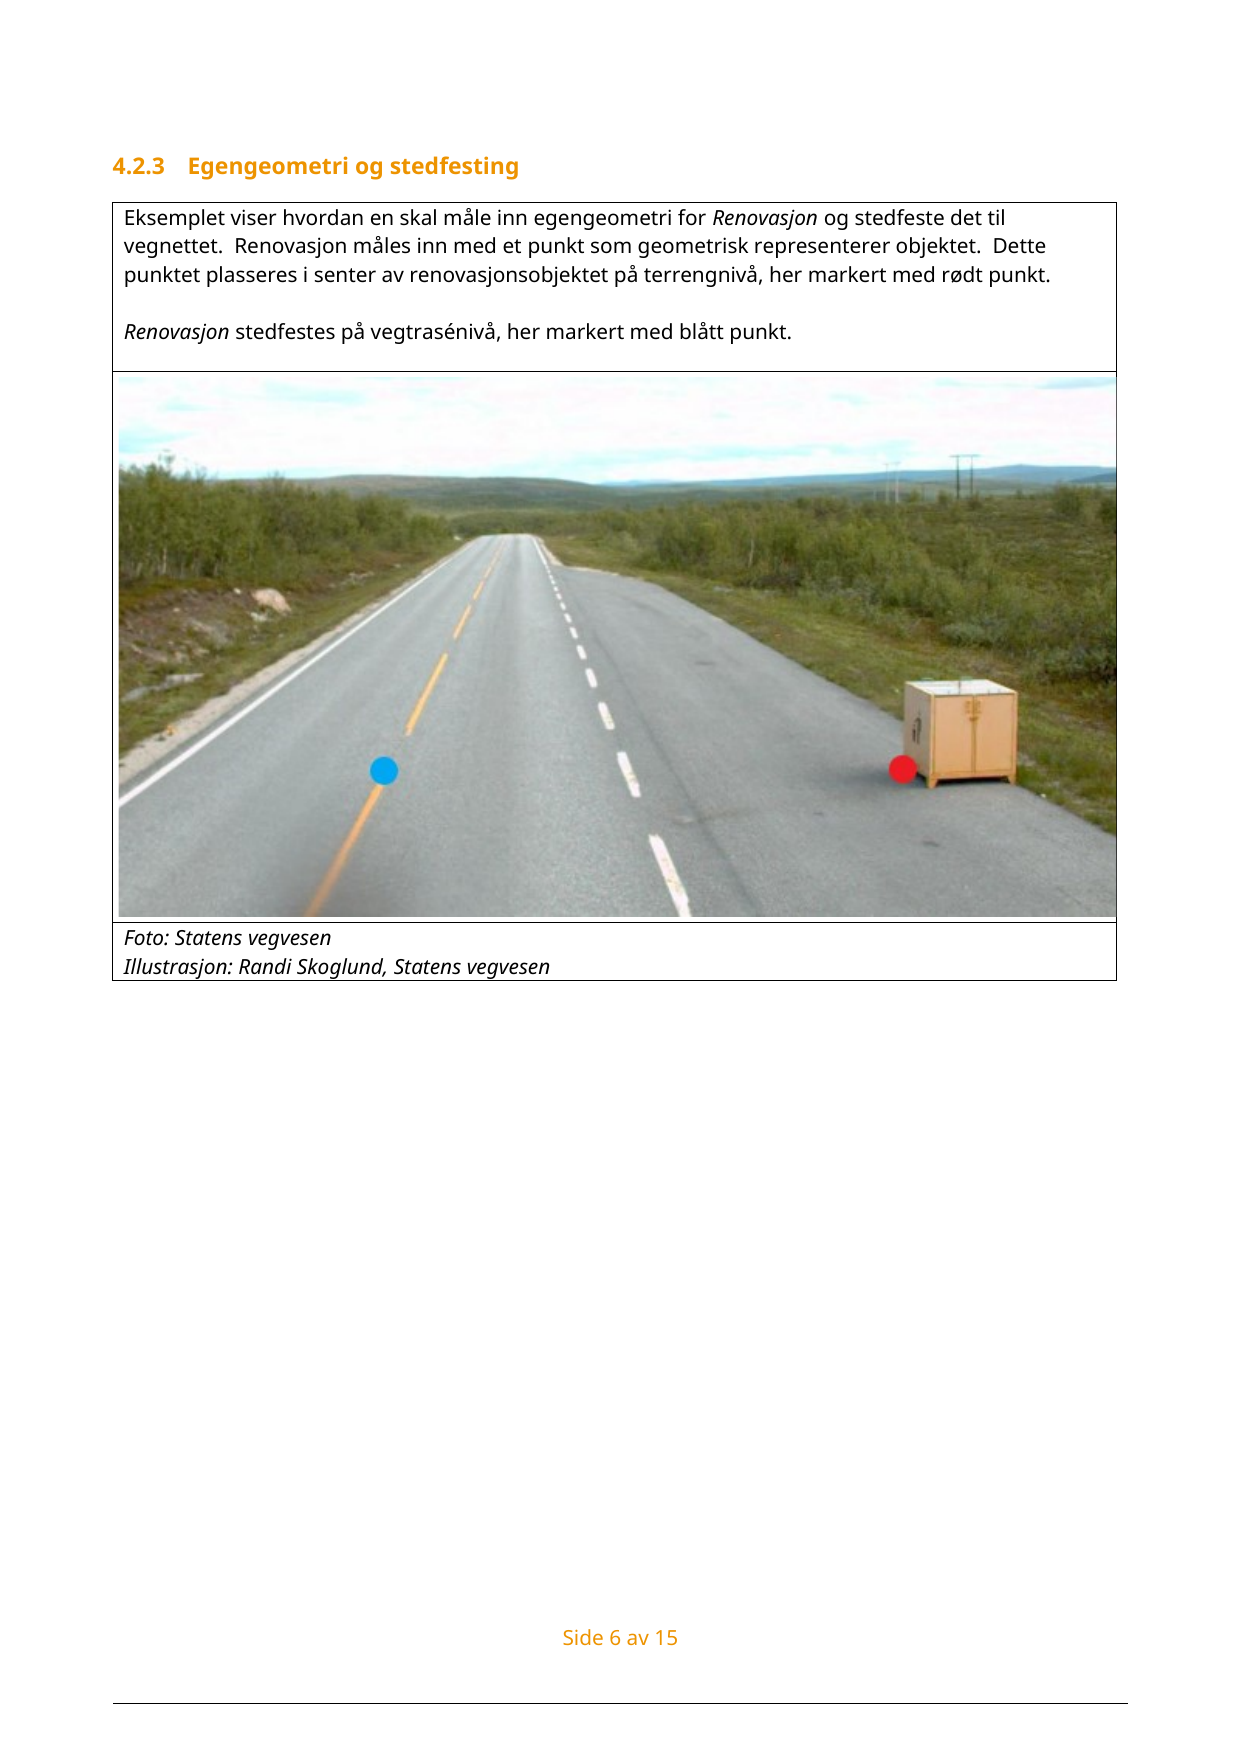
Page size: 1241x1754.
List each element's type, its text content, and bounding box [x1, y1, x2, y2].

subtitle Egengeometri og stedfesting [112, 150, 1128, 181]
table_cell Foto: Statens vegvesen Illustrasjon: Randi Skoglund, Statens vegvesen [113, 923, 1116, 980]
table_cell [113, 372, 1116, 922]
picture [118, 377, 1117, 917]
table_header Eksemplet viser hvordan en skal måle inn egengeometri for Renovasjon og stedfeste det til vegnettet. Renovasjon måles inn med et punkt som geometrisk representerer objektet. Dette punktet plasseres i senter av renovasjonsobjektet på terrengnivå, her markert med rødt punkt. Renovasjon stedfestes på vegtrasénivå, her markert med blått punkt. [113, 203, 1116, 371]
